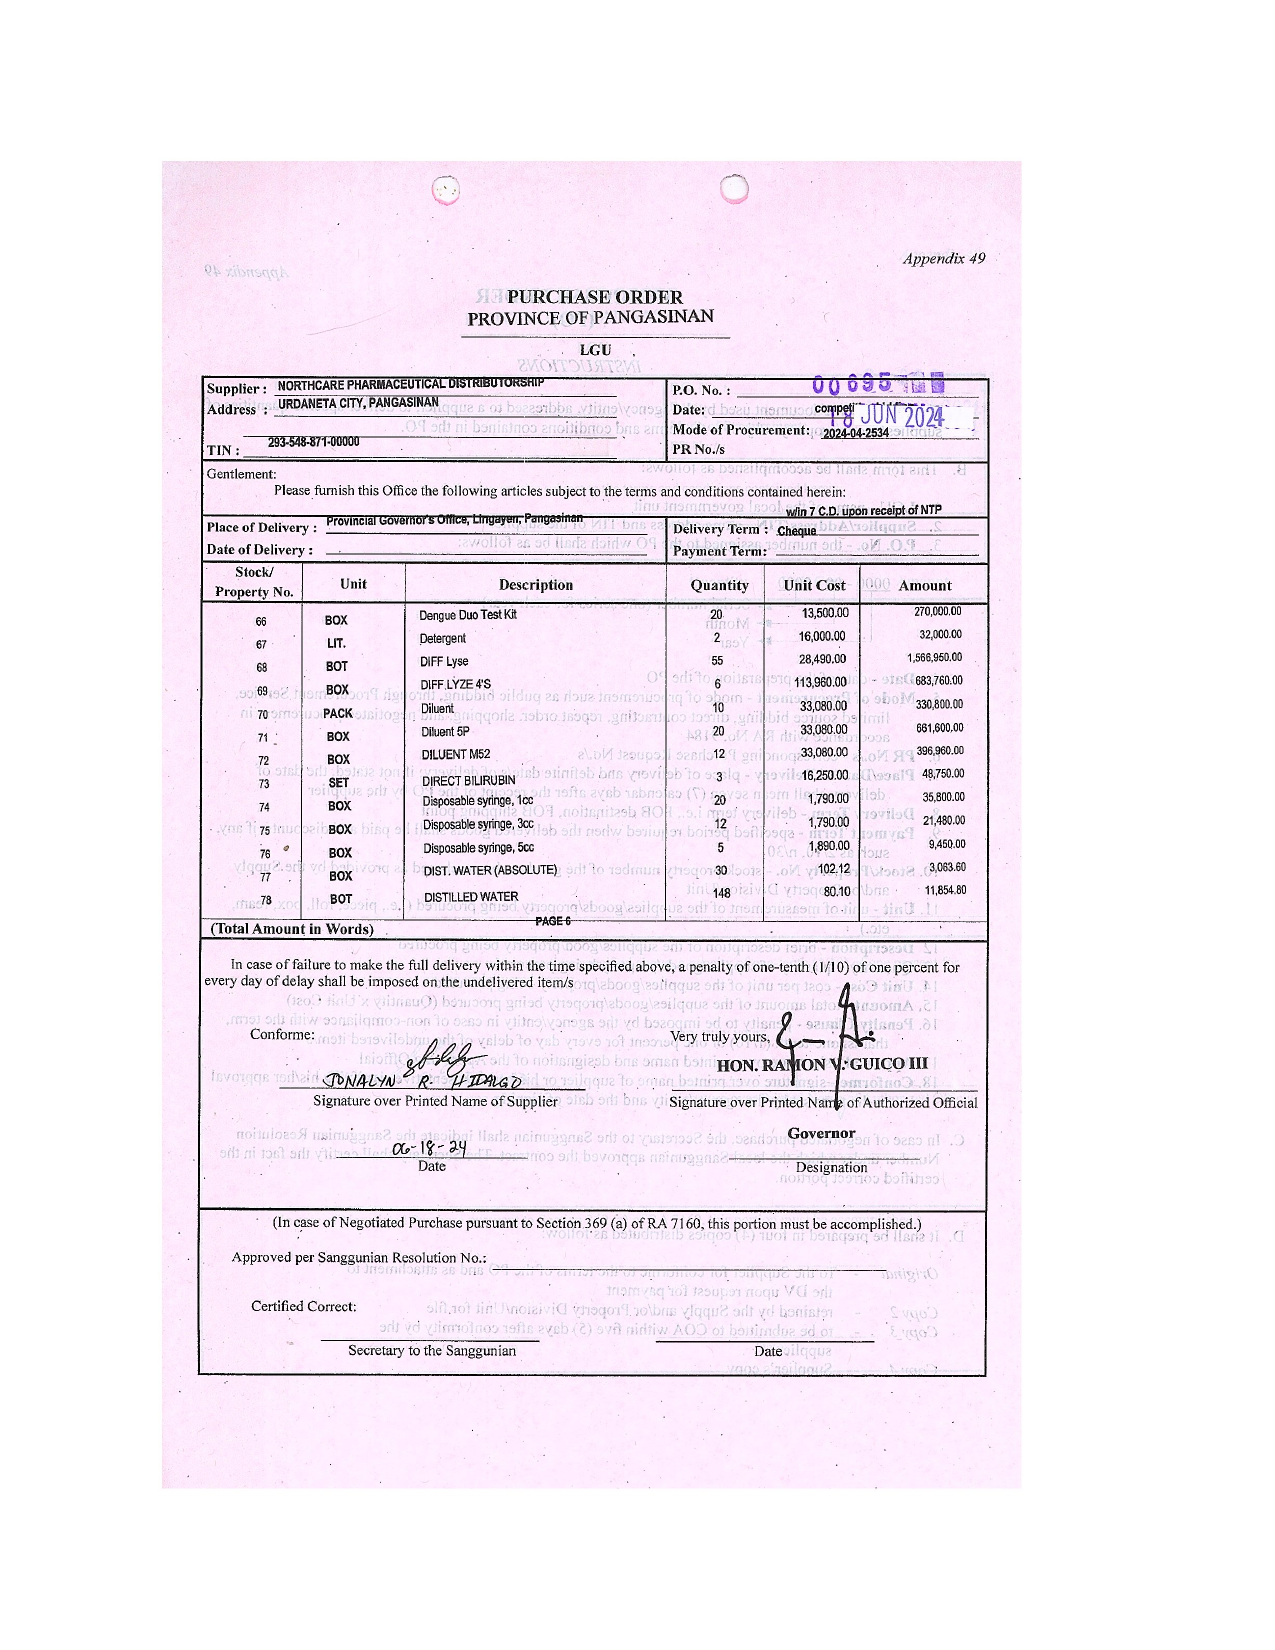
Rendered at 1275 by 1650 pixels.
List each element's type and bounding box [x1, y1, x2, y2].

picture [150, 150, 1033, 1500]
